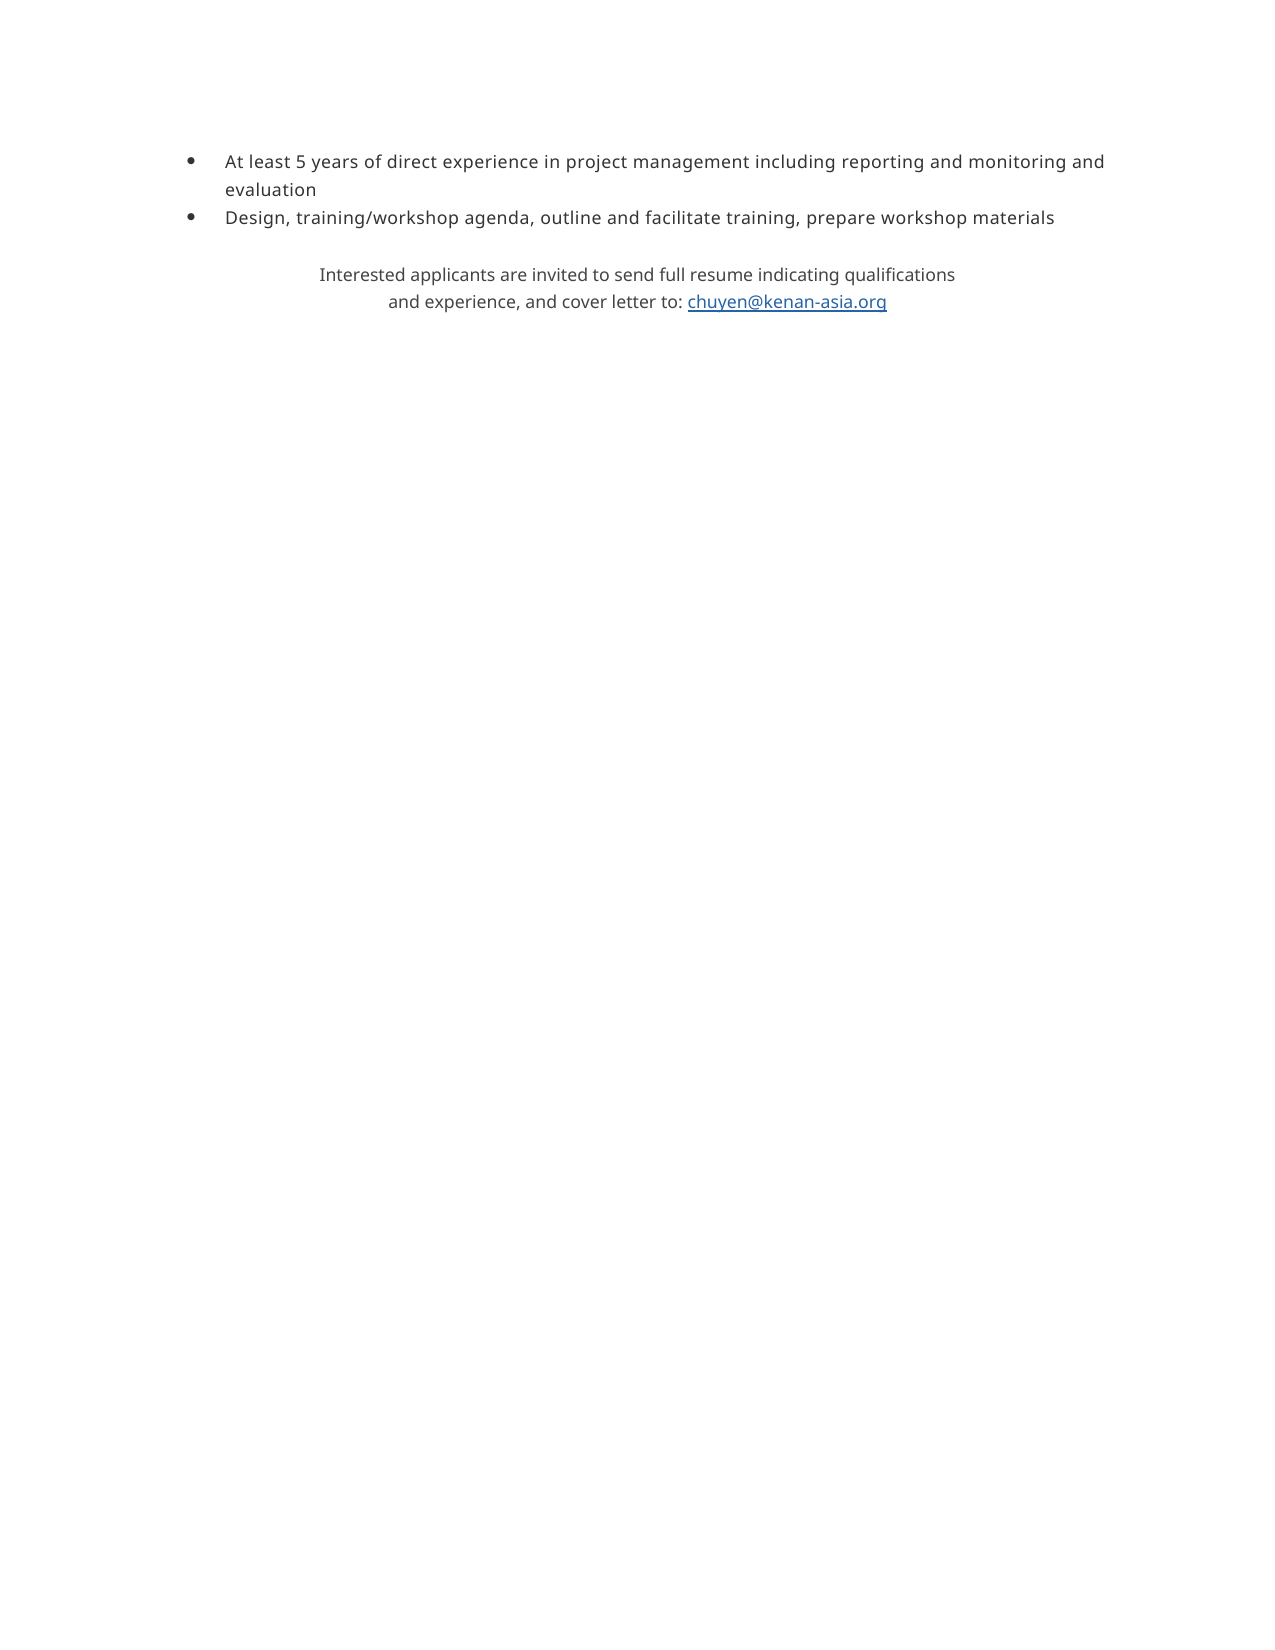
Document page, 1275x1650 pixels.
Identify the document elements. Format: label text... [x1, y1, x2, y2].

list At least 5 years of direct experience in project management including reporting and monitoring and evaluation [187, 150, 1125, 202]
text Interested applicants are invited to send full resume indicating qualifications and experience, and cover letter to: chuyen@kenan-asia.org [150, 262, 1125, 314]
list Design, training/workshop agenda, outline and facilitate training, prepare workshop materials [187, 205, 1125, 229]
